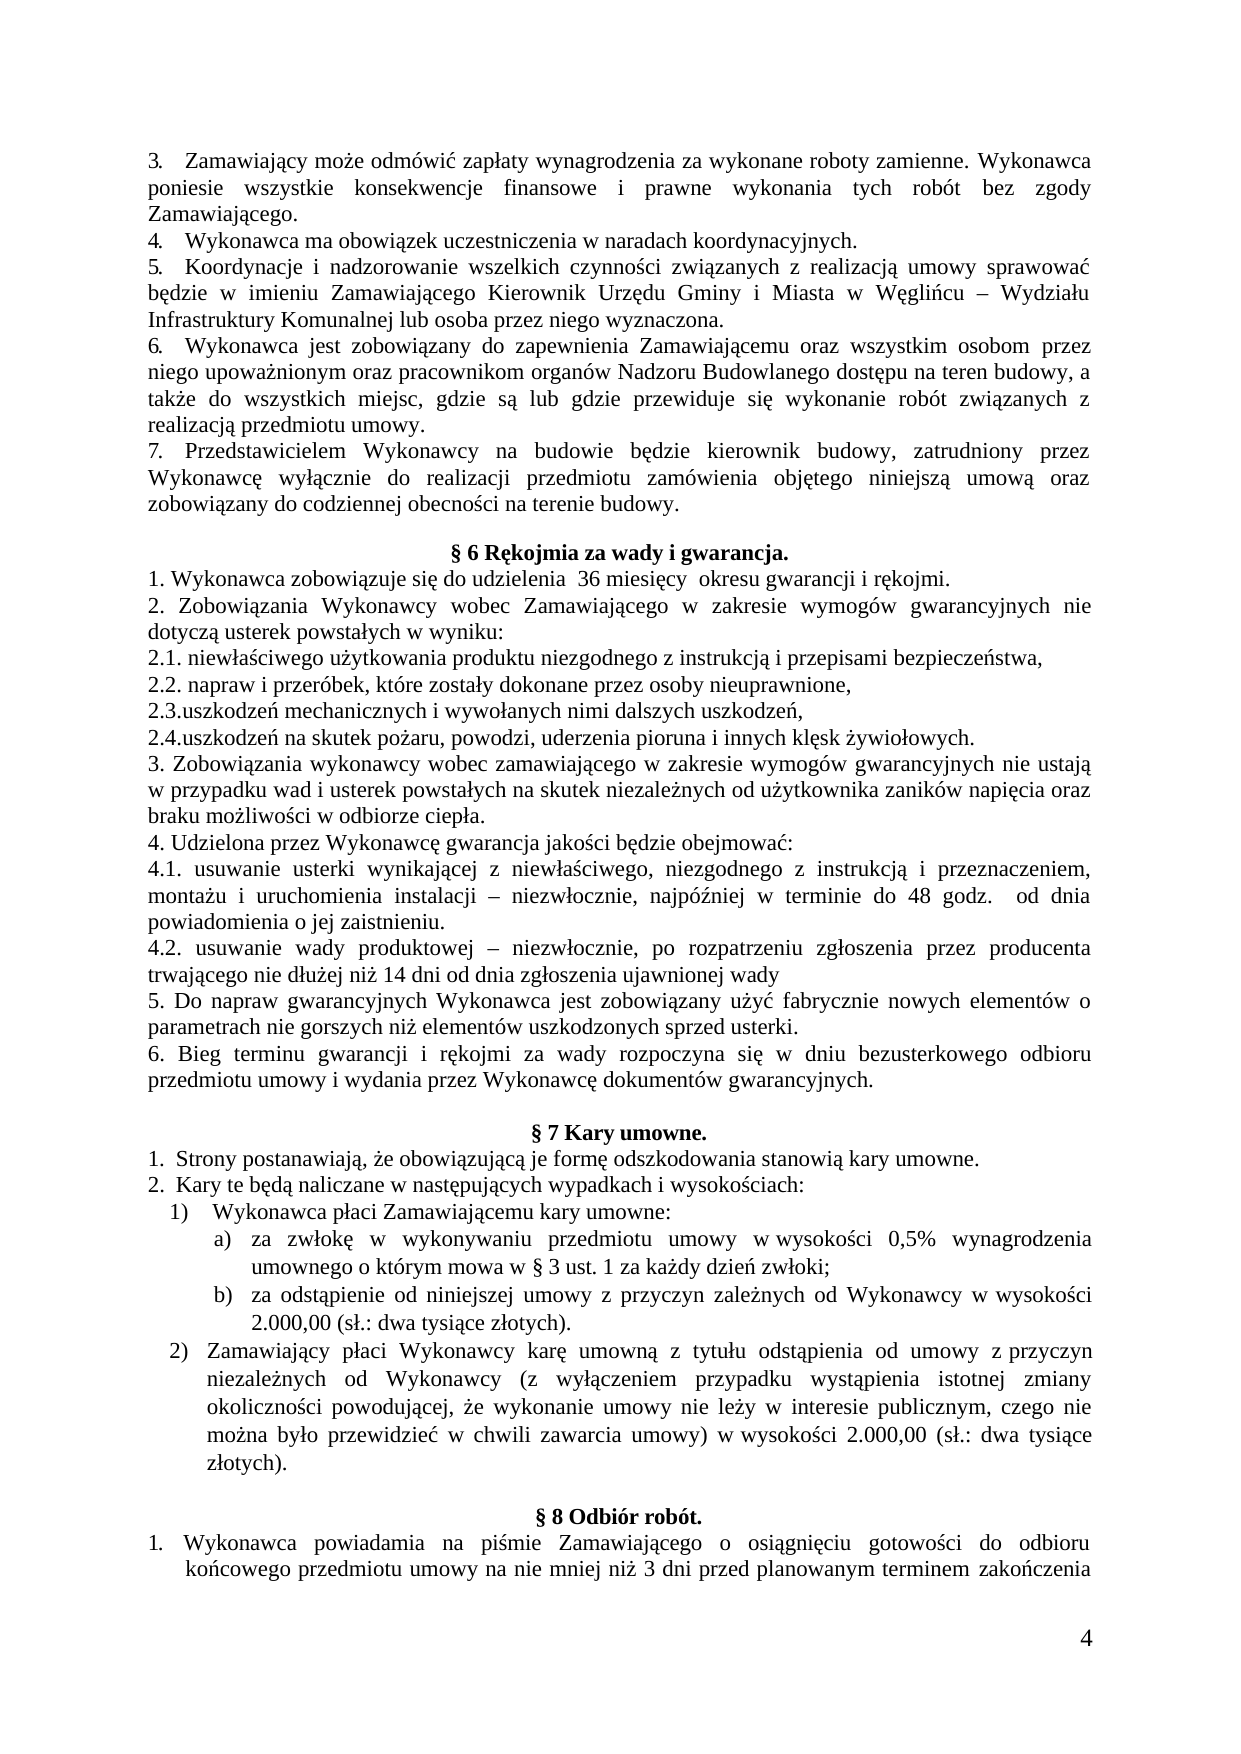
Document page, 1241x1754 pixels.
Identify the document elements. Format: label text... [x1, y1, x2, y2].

text 2.2. napraw i przeróbek, które zostały dokonane przez osoby nieuprawnione, [148, 671, 1093, 697]
text 2. Zobowiązania Wykonawcy wobec Zamawiającego w zakresie wymogów gwarancyjnych nie dotyczą usterek powstałych w wyniku: [148, 592, 1093, 644]
list Przedstawicielem Wykonawcy na budowie będzie kierownik budowy, zatrudniony przez Wykonawcę wyłącznie do realizacji przedmiotu zamówienia objętego niniejszą umową oraz zobowiązany do codziennej obecności na terenie budowy. [148, 437, 1091, 517]
list Kary te będą naliczane w następujących wypadkach i wysokościach: [148, 1172, 1093, 1198]
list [148, 1529, 1091, 1582]
text 4. Udzielona przez Wykonawcę gwarancja jakości będzie obejmować: [148, 829, 1093, 855]
text § 7 Kary umowne. [148, 1119, 1090, 1145]
list Wykonawca płaci Zamawiającemu kary umowne: [169, 1198, 1093, 1224]
list Wykonawca ma obowiązek uczestniczenia w naradach koordynacyjnych. [148, 227, 1093, 253]
text § 8 Odbiór robót. [148, 1503, 1089, 1529]
text 5. Do napraw gwarancyjnych Wykonawca jest zobowiązany użyć fabrycznie nowych elementów o parametrach nie gorszych niż elementów uszkodzonych sprzed usterki. [148, 987, 1093, 1040]
list Koordynacje i nadzorowanie wszelkich czynności związanych z realizacją umowy sprawować będzie w imieniu Zamawiającego Kierownik Urzędu Gminy i Miasta w Węglińcu – Wydziału Infrastruktury Komunalnej lub osoba przez niego wyznaczona. [148, 253, 1091, 332]
list za odstąpienie od niniejszej umowy z przyczyn zależnych od Wykonawcy w wysokości 2.000,00 (sł.: dwa tysiące złotych). [213, 1280, 1092, 1336]
text 4.2. usuwanie wady produktowej – niezwłocznie, po rozpatrzeniu zgłoszenia przez producenta trwającego nie dłużej niż 14 dni od dnia zgłoszenia ujawnionej wady [148, 934, 1093, 987]
text 4.1. usuwanie usterki wynikającej z niewłaściwego, niezgodnego z instrukcją i przeznaczeniem, montażu i uruchomienia instalacji – niezwłocznie, najpóźniej w terminie do 48 godz. od dnia powiadomienia o jej zaistnieniu. [148, 855, 1093, 934]
list za zwłokę w wykonywaniu przedmiotu umowy w wysokości 0,5% wynagrodzenia umownego o którym mowa w § 3 ust. 1 za każdy dzień zwłoki; [213, 1224, 1092, 1280]
text § 6 Rękojmia za wady i gwarancja. [148, 539, 1091, 565]
list Wykonawca jest zobowiązany do zapewnienia Zamawiającemu oraz wszystkim osobom przez niego upoważnionym oraz pracownikom organów Nadzoru Budowlanego dostępu na teren budowy, a także do wszystkich miejsc, gdzie są lub gdzie przewiduje się wykonanie robót związanych z realizacją przedmiotu umowy. [148, 332, 1091, 437]
text 3. Zobowiązania wykonawcy wobec zamawiającego w zakresie wymogów gwarancyjnych nie ustają w przypadku wad i usterek powstałych na skutek niezależnych od użytkownika zaników napięcia oraz braku możliwości w odbiorze ciepła. [148, 750, 1093, 829]
list Strony postanawiają, że obowiązującą je formę odszkodowania stanowią kary umowne. [148, 1145, 1092, 1172]
list Zamawiający płaci Wykonawcy karę umowną z tytułu odstąpienia od umowy z przyczyn niezależnych od Wykonawcy (z wyłączeniem przypadku wystąpienia istotnej zmiany okoliczności powodującej, że wykonanie umowy nie leży w interesie publicznym, czego nie można było przewidzieć w chwili zawarcia umowy) w wysokości 2.000,00 (sł.: dwa tysiące złotych). [169, 1336, 1093, 1476]
text 2.1. niewłaściwego użytkowania produktu niezgodnego z instrukcją i przepisami bezpieczeństwa, [148, 644, 1093, 671]
list Zamawiający może odmówić zapłaty wynagrodzenia za wykonane roboty zamienne. Wykonawca poniesie wszystkie konsekwencje finansowe i prawne wykonania tych robót bez zgody Zamawiającego. [148, 148, 1091, 227]
text 2.4.uszkodzeń na skutek pożaru, powodzi, uderzenia pioruna i innych klęsk żywiołowych. [148, 723, 1093, 750]
text 2.3.uszkodzeń mechanicznych i wywołanych nimi dalszych uszkodzeń, [148, 697, 1093, 723]
text 1. Wykonawca zobowiązuje się do udzielenia 36 miesięcy okresu gwarancji i rękojmi. [148, 565, 1093, 592]
text 6. Bieg terminu gwarancji i rękojmi za wady rozpoczyna się w dniu bezusterkowego odbioru przedmiotu umowy i wydania przez Wykonawcę dokumentów gwarancyjnych. [148, 1040, 1093, 1092]
